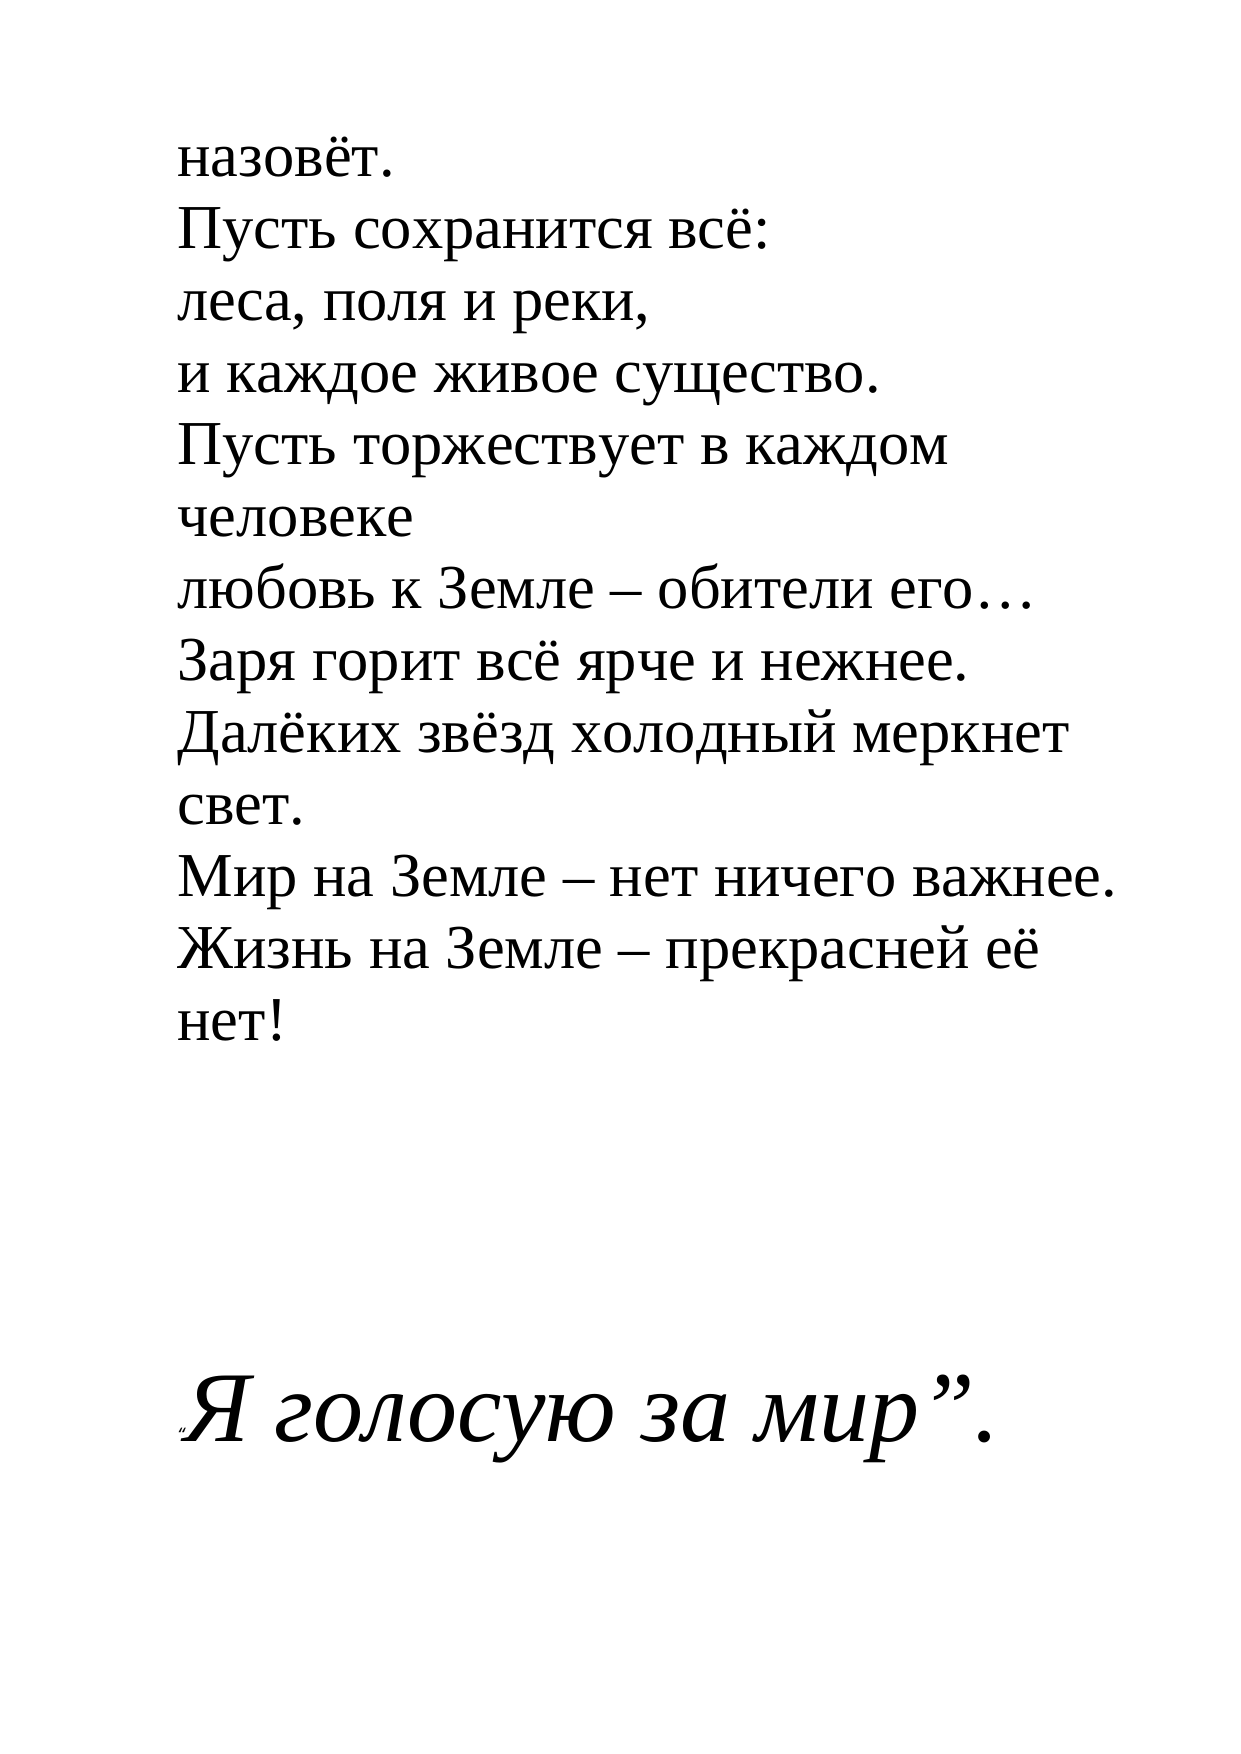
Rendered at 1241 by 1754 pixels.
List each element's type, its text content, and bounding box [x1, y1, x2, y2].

text “Я голосую за мир”. [177, 1348, 1152, 1463]
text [177, 118, 1152, 1054]
